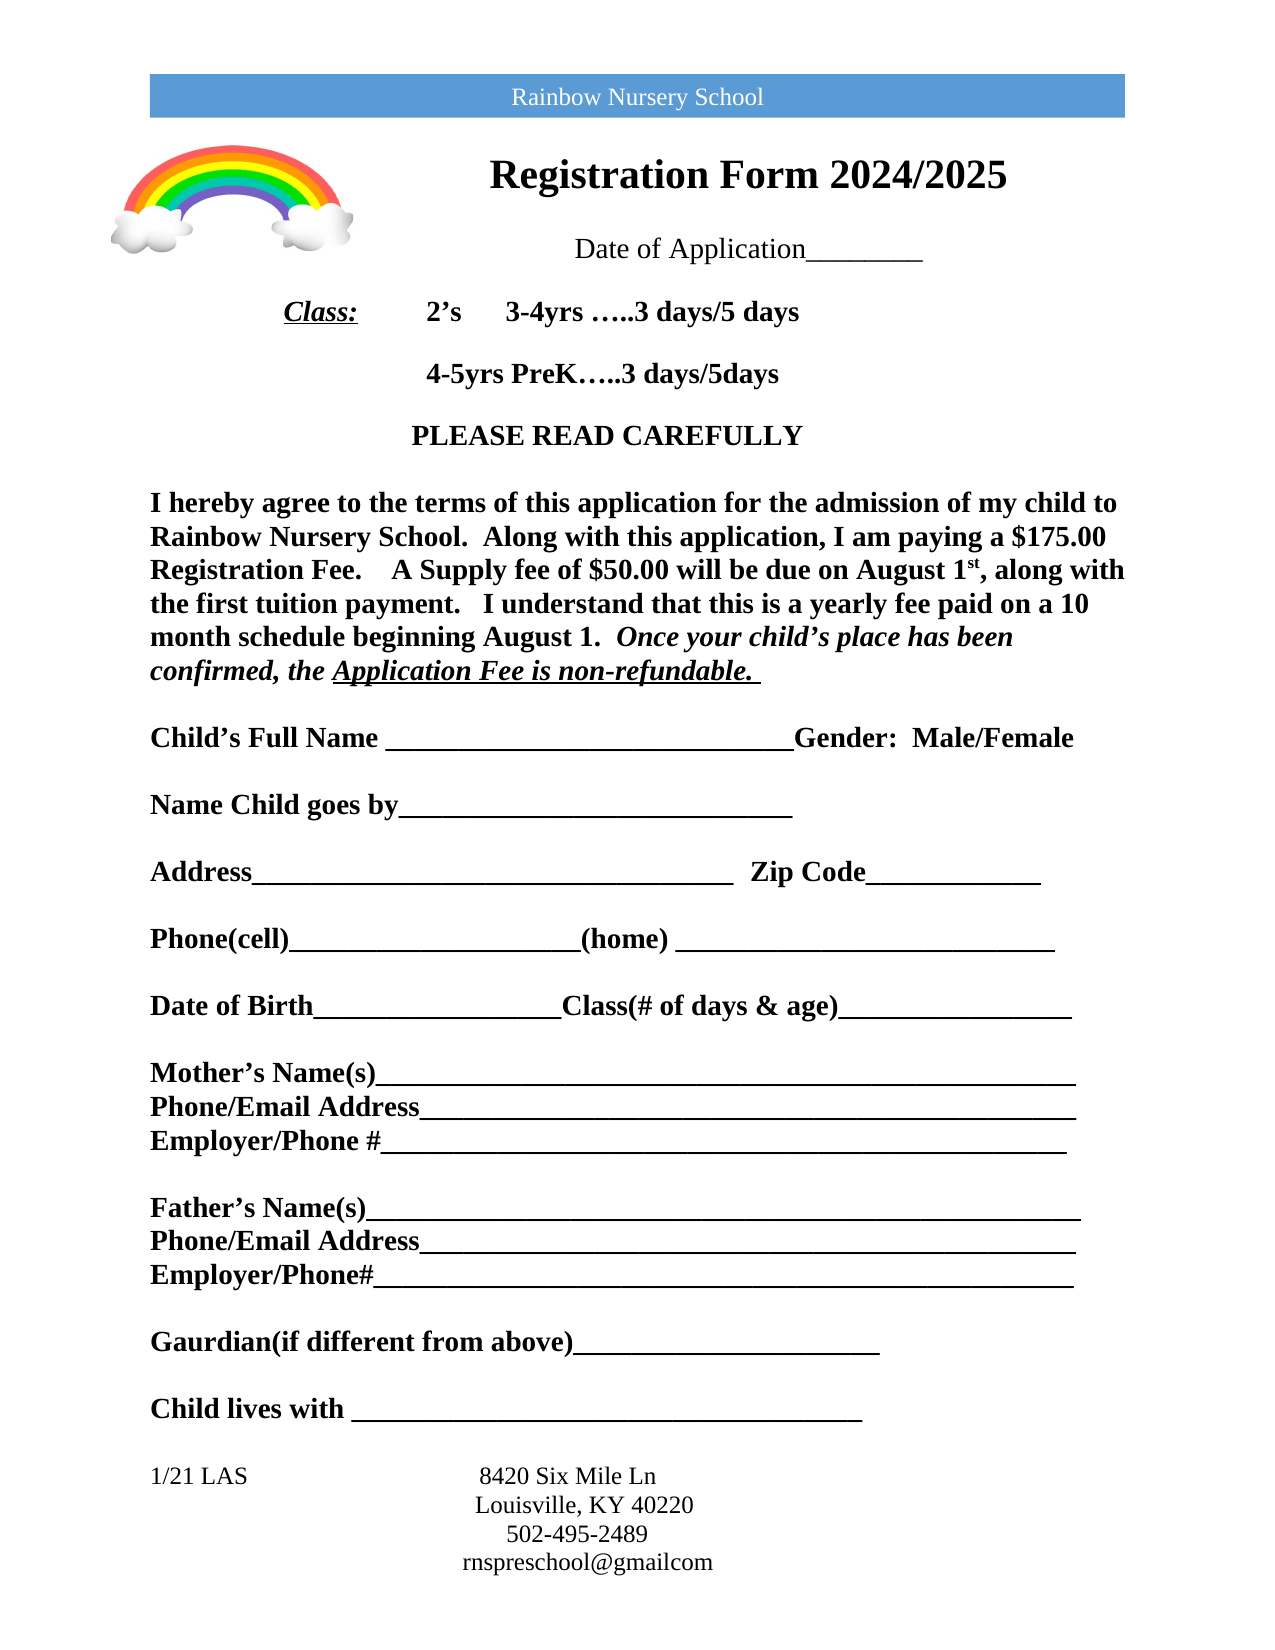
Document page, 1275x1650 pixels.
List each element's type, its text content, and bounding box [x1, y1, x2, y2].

text Class: 2’s 3-4yrs …..3 days/5 days [225, 294, 1125, 327]
text Child’s Full Name ____________________________Gender: Male/Female [150, 720, 1125, 754]
text Mother’s Name(s)________________________________________________ [150, 1056, 1125, 1089]
text PLEASE READ CAREFULLY [375, 418, 1125, 452]
text Employer/Phone#________________________________________________ [150, 1257, 1125, 1290]
text Address_________________________________ Zip Code____________ [150, 854, 1125, 888]
text Employer/Phone #_______________________________________________ [150, 1123, 1125, 1156]
text Father’s Name(s)_________________________________________________ [150, 1190, 1125, 1223]
text Name Child goes by___________________________ [150, 787, 1125, 821]
text Date of Birth_________________Class(# of days & age)________________ [150, 988, 1125, 1022]
text Phone/Email Address_____________________________________________ [150, 1223, 1125, 1257]
text Date of Application________ [150, 231, 1125, 265]
picture [111, 145, 354, 254]
text I hereby agree to the terms of this application for the admission of my child to Rainbow Nursery School. Along with this application, I am paying a $175.00 Registration Fee. A Supply fee of $50.00 will be due on August 1st, along with the first tuition payment. I understand that this is a yearly fee paid on a 10 month schedule beginning August 1. Once your child’s place has been confirmed, the Application Fee is non-refundable. [150, 485, 1125, 687]
text Phone(cell)____________________(home) __________________________ [150, 921, 1125, 955]
text Registration Form 2024/2025 [354, 150, 1125, 198]
text Child lives with ___________________________________ [150, 1391, 1125, 1424]
text Gaurdian(if different from above)_____________________ [150, 1324, 1125, 1357]
text Phone/Email Address_____________________________________________ [150, 1089, 1125, 1123]
text 4-5yrs PreK…..3 days/5days [375, 356, 1125, 389]
